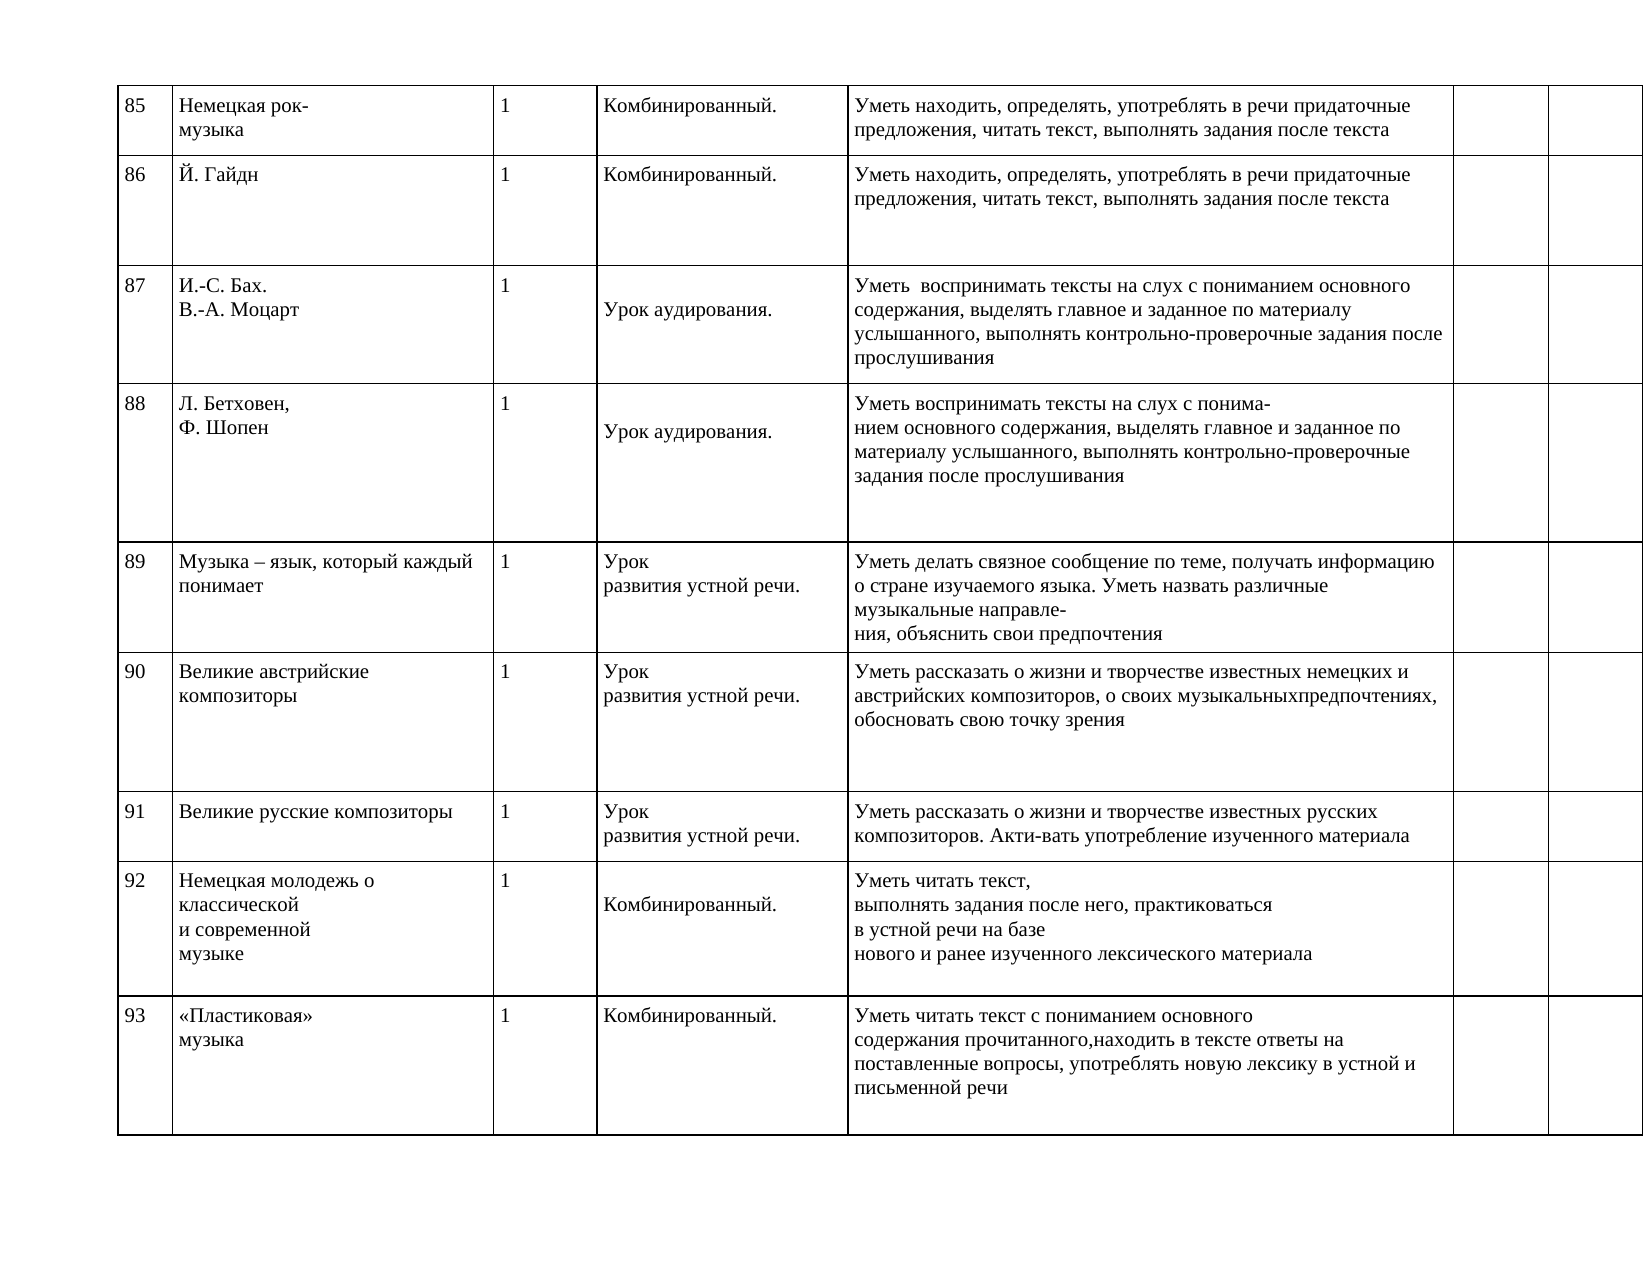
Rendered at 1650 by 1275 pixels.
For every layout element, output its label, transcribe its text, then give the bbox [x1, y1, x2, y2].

table_cell Музыка – язык, который каждый понимает [173, 543, 493, 651]
table_cell Й. Гайдн [173, 156, 493, 265]
table_cell 1 [494, 384, 596, 541]
table_cell 93 [119, 997, 172, 1134]
table_cell 1 [494, 156, 596, 265]
table_cell [1454, 266, 1548, 383]
table_cell [1454, 653, 1548, 791]
table_cell «Пластиковая» музыка [173, 997, 493, 1134]
table_cell 89 [119, 543, 172, 651]
table_cell [1549, 156, 1642, 265]
table_cell Комбинированный. [598, 156, 847, 265]
table_cell [1549, 266, 1642, 383]
table_cell [1549, 792, 1642, 861]
table_cell 91 [119, 792, 172, 861]
table_cell Немецкая рок- музыка [173, 86, 493, 154]
table_cell 1 [494, 653, 596, 791]
table_cell Великие русские композиторы [173, 792, 493, 861]
table_cell Комбинированный. [598, 86, 847, 154]
table_cell Урок развития устной речи. [598, 543, 847, 651]
table_cell Урок аудирования. [598, 266, 847, 383]
table_cell [1549, 653, 1642, 791]
table_cell [1549, 86, 1642, 154]
table_cell [1454, 543, 1548, 651]
table_cell Уметь читать текст, выполнять задания после него, практиковаться в устной речи на базе нового и ранее изученного лексического материала [849, 862, 1453, 995]
table_cell 1 [494, 543, 596, 651]
table_cell И.-С. Бах. В.-А. Моцарт [173, 266, 493, 383]
table_cell Урок аудирования. [598, 384, 847, 541]
table_cell Уметь читать текст с пониманием основного содержания прочитанного,находить в тексте ответы на поставленные вопросы, употреблять новую лексику в устной и письменной речи [849, 997, 1453, 1134]
table_cell 1 [494, 792, 596, 861]
table_cell Уметь находить, определять, употреблять в речи придаточные предложения, читать текст, выполнять задания после текста [849, 156, 1453, 265]
table_cell Немецкая молодежь о классической и современной музыке [173, 862, 493, 995]
table_cell [1549, 543, 1642, 651]
table_cell [1549, 862, 1642, 995]
table_cell Урок развития устной речи. [598, 792, 847, 861]
table_cell Великие австрийские композиторы [173, 653, 493, 791]
table_cell 1 [494, 997, 596, 1134]
table_cell Уметь делать связное сообщение по теме, получать информацию о стране изучаемого языка. Уметь назвать различные музыкальные направле- ния, объяснить свои предпочтения [849, 543, 1453, 651]
table_cell Урок развития устной речи. [598, 653, 847, 791]
table_cell [1454, 384, 1548, 541]
table_cell [1549, 384, 1642, 541]
table_cell 1 [494, 86, 596, 154]
table_cell Уметь воспринимать тексты на слух с понима- нием основного содержания, выделять главное и заданное по материалу услышанного, выполнять контрольно-проверочные задания после прослушивания [849, 384, 1453, 541]
table_cell [1454, 997, 1548, 1134]
table_cell [1454, 792, 1548, 861]
table_cell 90 [119, 653, 172, 791]
table_cell Комбинированный. [598, 997, 847, 1134]
table_cell [1454, 156, 1548, 265]
table_cell 88 [119, 384, 172, 541]
table_cell 85 [119, 86, 172, 154]
table_cell 86 [119, 156, 172, 265]
table_cell Л. Бетховен, Ф. Шопен [173, 384, 493, 541]
table_cell [1454, 862, 1548, 995]
table_cell [1549, 997, 1642, 1134]
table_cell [849, 86, 1453, 154]
table_cell Уметь рассказать о жизни и творчестве известных немецких и австрийских композиторов, о своих музыкальныхпредпочтениях, обосновать свою точку зрения [849, 653, 1453, 791]
table_cell 92 [119, 862, 172, 995]
table_cell 1 [494, 266, 596, 383]
table_cell [1454, 86, 1548, 154]
table_cell Уметь рассказать о жизни и творчестве известных русских композиторов. Акти-вать употребление изученного материала [849, 792, 1453, 861]
table_cell Уметь воспринимать тексты на слух с пониманием основного содержания, выделять главное и заданное по материалу услышанного, выполнять контрольно-проверочные задания после прослушивания [849, 266, 1453, 383]
table_cell 1 [494, 862, 596, 995]
table_cell Комбинированный. [598, 862, 847, 995]
table_cell 87 [119, 266, 172, 383]
